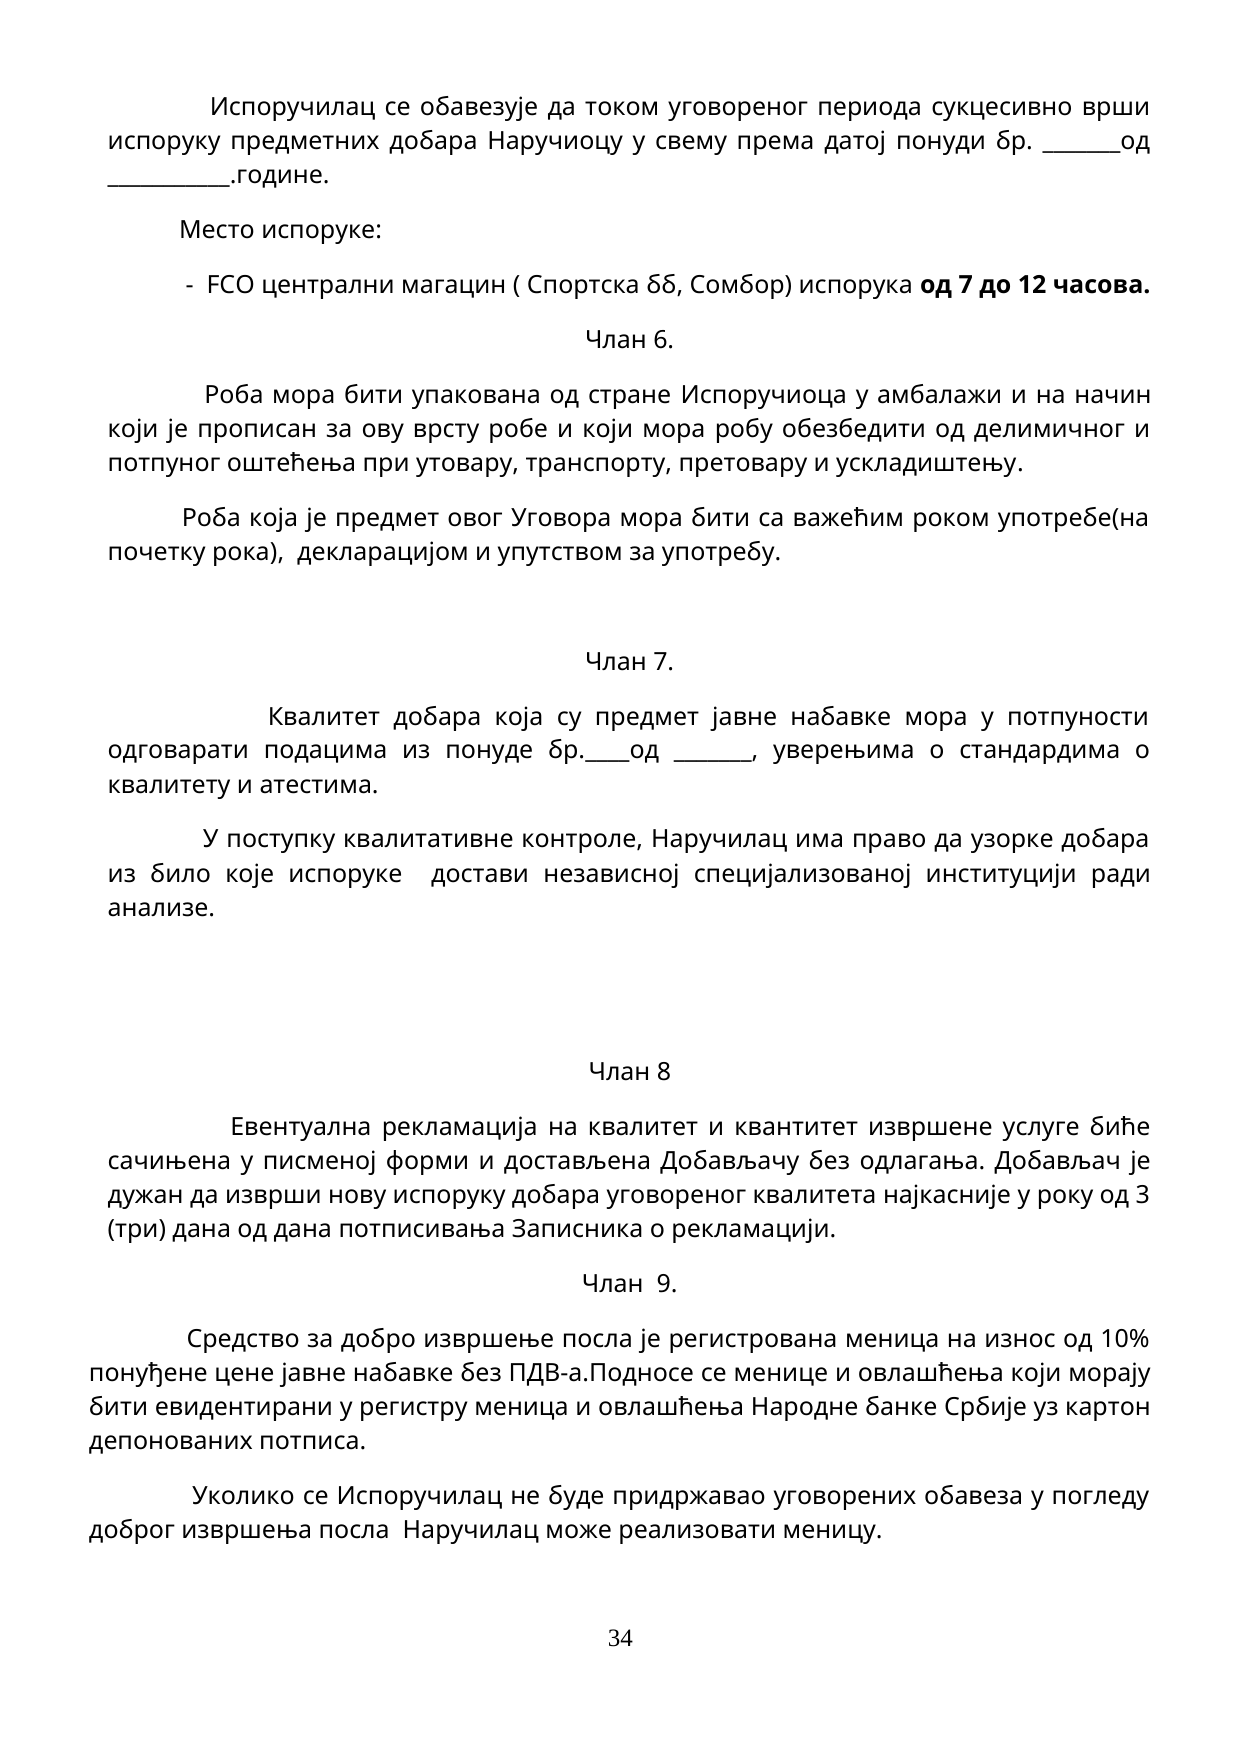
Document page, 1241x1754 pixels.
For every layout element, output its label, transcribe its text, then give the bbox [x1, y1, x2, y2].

text Квалитет добара која су предмет јавне набавке мора у потпуности одговарати подацима из понуде бр.____од _______, уверењима о стандардима о квалитету и атестима. [107, 698, 1152, 800]
text Члан 9. [107, 1266, 1152, 1300]
text Члан 7. [107, 643, 1152, 677]
text Роба која је предмет овог Уговора мора бити са важећим роком употребе(на почетку рока), декларацијом и упутством за употребу. [107, 499, 1152, 567]
text У поступку квалитативне контроле, Наручилац има право да узорке добара из било које испоруке достави независној специјализованој институцији ради анализе. [107, 821, 1152, 923]
text Евентуална рекламација на квалитет и квантитет извршене услуге биће сачињена у писменој форми и достављена Добављачу без одлагања. Добављач је дужан да изврши нову испоруку добара уговореног квалитета најкасније у року од 3 (три) дана од дана потписивања Записника о рекламацији. [107, 1109, 1152, 1245]
text Испоручилац се обавезује да током уговореног периода сукцесивно врши испоруку предметних добара Наручиоцу у свему према датој понуди бр. _______од ___________.године. [107, 89, 1152, 191]
text - FCO централни магацин ( Спортска бб, Сомбор) испорука од 7 до 12 часова. [107, 267, 1152, 301]
text Роба мора бити упакована од стране Испоручиоца у амбалажи и на начин који је прописан за ову врсту робе и који мора робу обезбедити од делимичног и потпуног оштећења при утовару, транспорту, претовару и ускладиштењу. [107, 376, 1152, 478]
text Члан 8 [107, 1054, 1152, 1088]
text Средство за добро извршење посла је регистрована меница на износ од 10% понуђене цене јавне набавке без ПДВ-а.Подносе се менице и овлашћења који морају бити евидентирани у регистру меница и овлашћења Народне банке Србије уз картон депонованих потписа. [89, 1321, 1152, 1457]
text Место испоруке: [107, 212, 1152, 246]
text Уколико се Испоручилац не буде придржавао уговорених обавеза у погледу доброг извршења посла Наручилац може реализовати меницу. [89, 1478, 1152, 1546]
text Члан 6. [107, 321, 1152, 356]
